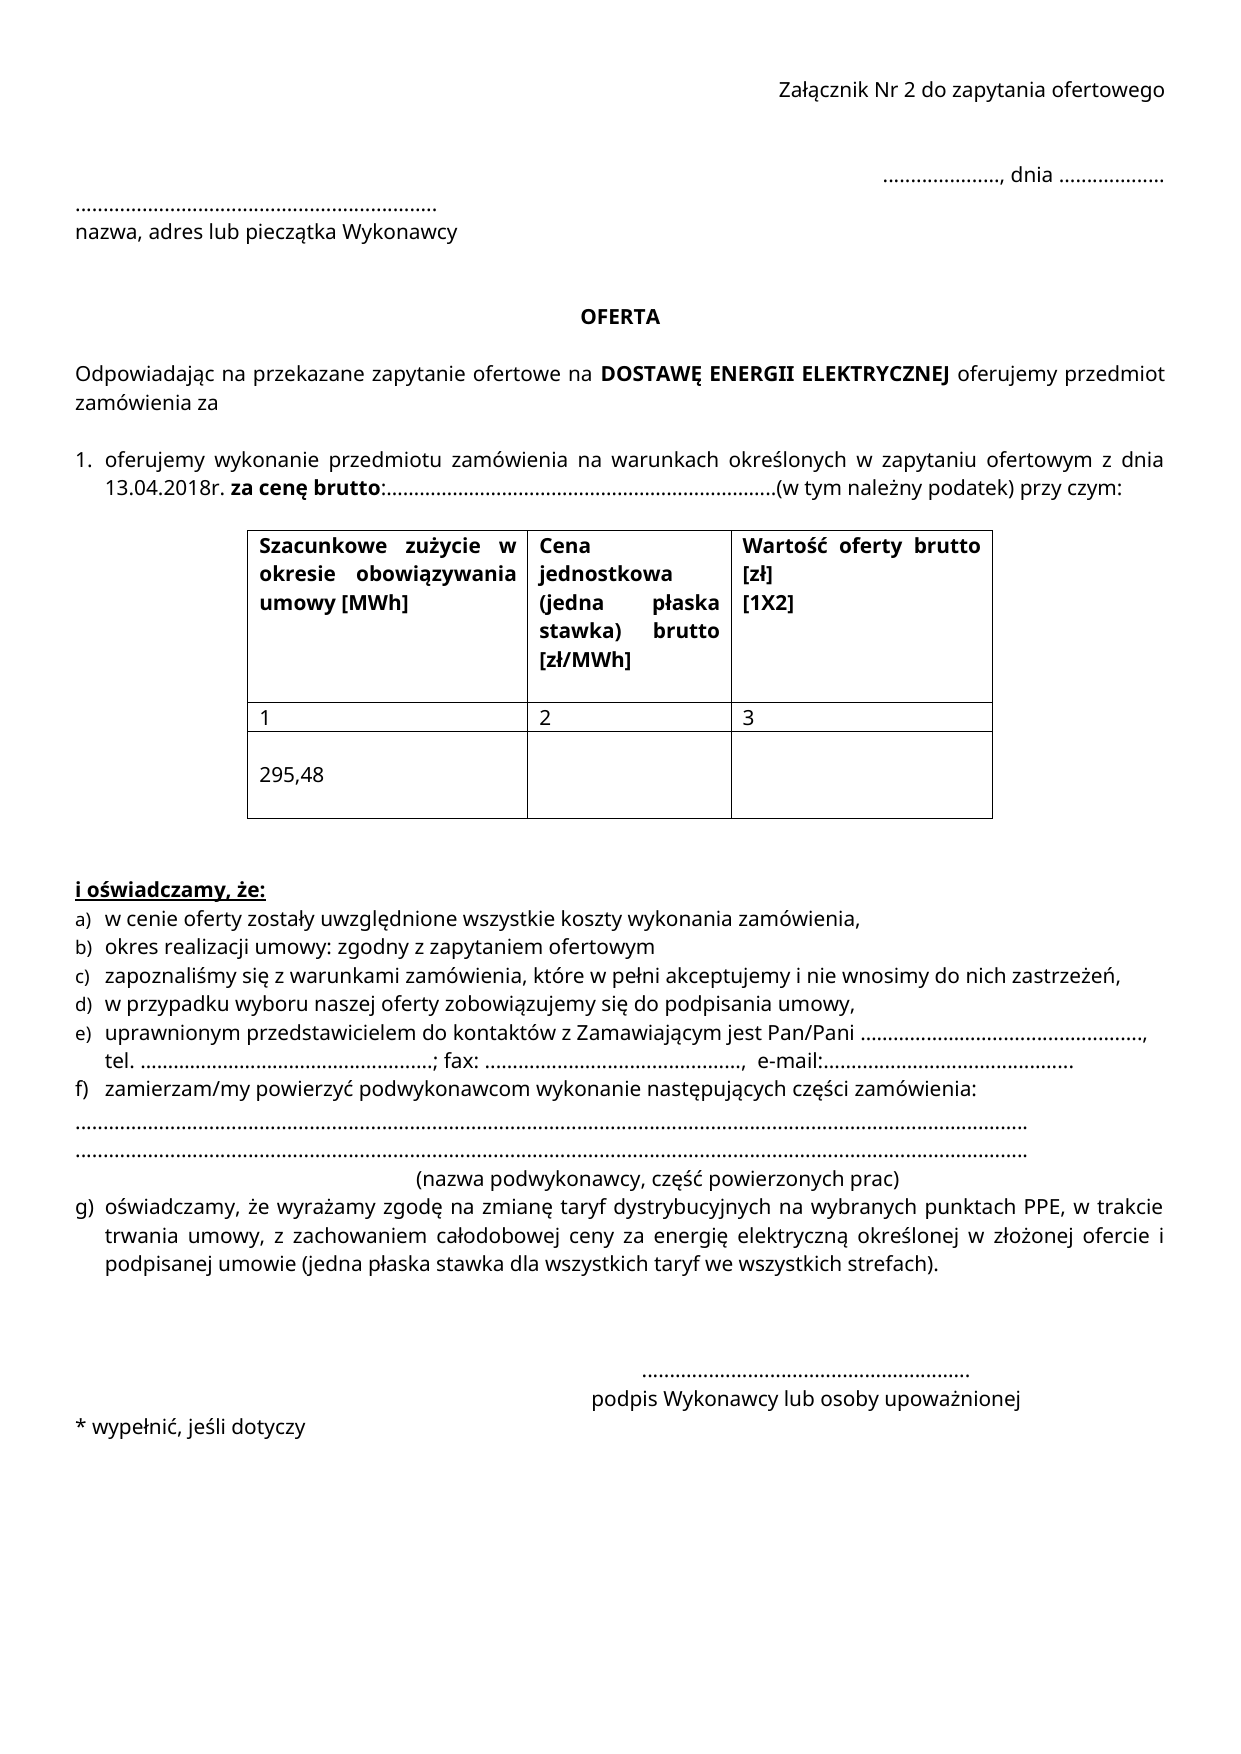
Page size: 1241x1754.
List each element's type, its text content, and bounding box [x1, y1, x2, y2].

list zamierzam/my powierzyć podwykonawcom wykonanie następujących części zamówienia: [75, 1074, 1165, 1103]
table_header Cena jednostkowa (jedna płaska stawka) brutto [zł/MWh] [528, 531, 731, 702]
list (nazwa podwykonawcy, część powierzonych prac) [150, 1164, 1165, 1192]
list oferujemy wykonanie przedmiotu zamówienia na warunkach określonych w zapytaniu ofertowym z dnia 13.04.2018r. za cenę brutto:……………………………………………………………..(w tym należny podatek) przy czym: [75, 445, 1165, 502]
list ........................................................................................................................................................................... [75, 1107, 1165, 1136]
text ....................., dnia ................... [75, 160, 1165, 189]
text * wypełnić, jeśli dotyczy [75, 1412, 1165, 1441]
text Załącznik Nr 2 do zapytania ofertowego [75, 75, 1165, 103]
text OFERTA [75, 302, 1165, 331]
text nazwa, adres lub pieczątka Wykonawcy [75, 217, 1165, 246]
table_cell 295,48 [248, 732, 527, 817]
text podpis Wykonawcy lub osoby upoważnionej [75, 1384, 1165, 1412]
list okres realizacji umowy: zgodny z zapytaniem ofertowym [75, 932, 1165, 961]
table_cell 2 [528, 703, 731, 731]
table_header Wartość oferty brutto [zł] [1X2] [732, 531, 992, 702]
text Odpowiadając na przekazane zapytanie ofertowe na DOSTAWĘ ENERGII ELEKTRYCZNEJ oferujemy przedmiot zamówienia za [75, 359, 1165, 416]
text ................................................................. [75, 189, 1165, 217]
list w przypadku wyboru naszej oferty zobowiązujemy się do podpisania umowy, [75, 989, 1165, 1018]
table_cell [528, 732, 731, 817]
text i oświadczamy, że: [75, 875, 1165, 904]
list zapoznaliśmy się z warunkami zamówienia, które w pełni akceptujemy i nie wnosimy do nich zastrzeżeń, [75, 961, 1165, 989]
list ........................................................................................................................................................................... [75, 1136, 1165, 1164]
list uprawnionym przedstawicielem do kontaktów z Zamawiającym jest Pan/Pani ……………………..........................., tel. ………………………….……................; fax: .............................................., e-mail:............................................. [75, 1018, 1165, 1074]
table_cell 3 [732, 703, 992, 731]
table_header Szacunkowe zużycie w okresie obowiązywania umowy [MWh] [248, 531, 527, 702]
list oświadczamy, że wyrażamy zgodę na zmianę taryf dystrybucyjnych na wybranych punktach PPE, w trakcie trwania umowy, z zachowaniem całodobowej ceny za energię elektryczną określonej w złożonej ofercie i podpisanej umowie (jedna płaska stawka dla wszystkich taryf we wszystkich strefach). [75, 1192, 1165, 1278]
table_cell 1 [248, 703, 527, 731]
table_cell [732, 732, 992, 817]
text ........................................................... [75, 1355, 1165, 1384]
list w cenie oferty zostały uwzględnione wszystkie koszty wykonania zamówienia, [75, 904, 1165, 932]
